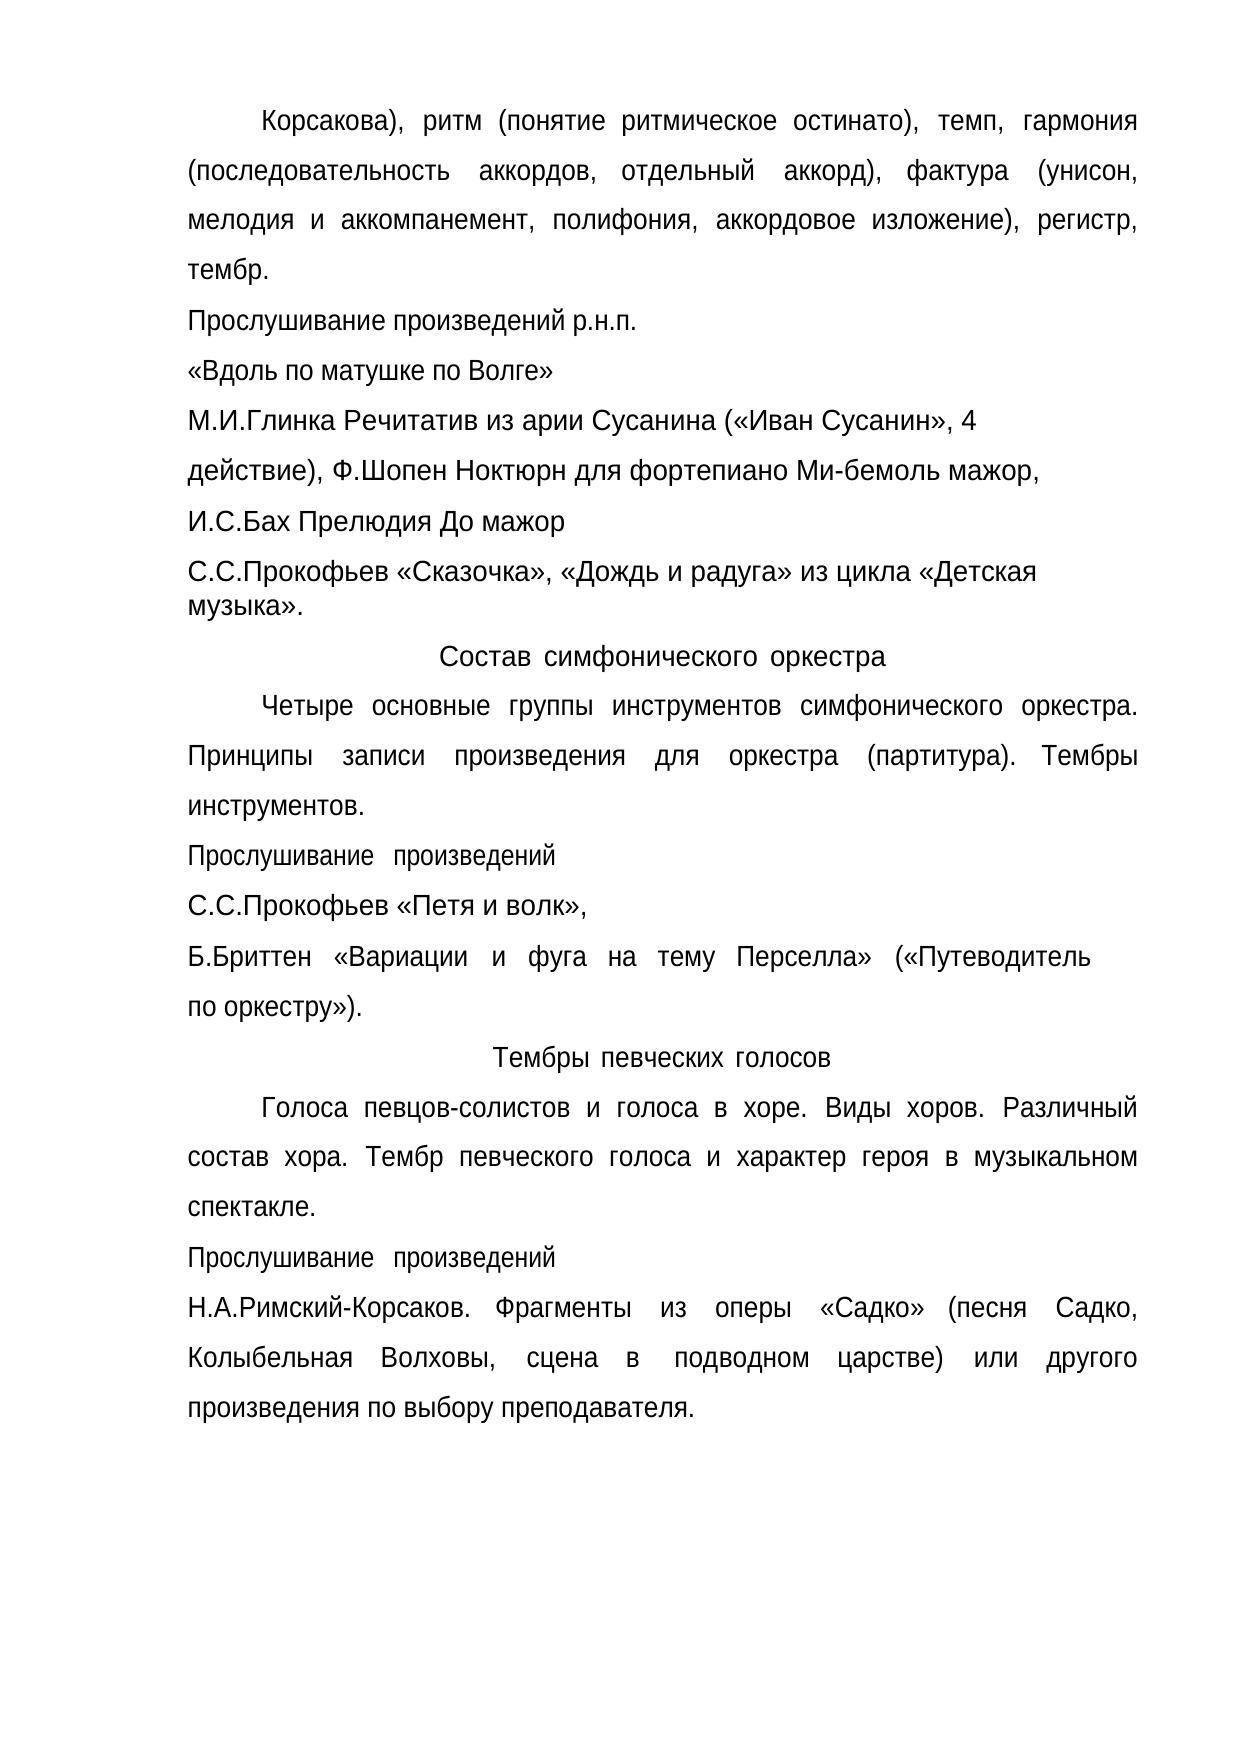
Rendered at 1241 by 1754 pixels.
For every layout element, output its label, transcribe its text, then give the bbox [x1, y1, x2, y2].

text Прослушивание произведений [187, 838, 1148, 872]
text М.И.Глинка Речитатив из арии Сусанина («Иван Сусанин», 4 действие), Ф.Шопен Ноктюрн для фортепиано Ми-бемоль мажор, [187, 403, 1096, 487]
text Четыре основные группы инструментов симфонического оркестра. Принципы записи произведения для оркестра (партитура). Тембры инструментов. [187, 688, 1138, 822]
text Прослушивание произведений р.н.п. «Вдоль по матушке по Волге» [187, 303, 697, 386]
text Тембры певческих голосов [492, 1040, 1148, 1074]
text Прослушивание произведений [187, 1239, 557, 1273]
text С.С.Прокофьев «Петя и волк», [187, 888, 1148, 922]
text С.С.Прокофьев «Сказочка», «Дождь и радуга» из цикла «Детская музыка». [187, 554, 1148, 621]
text И.С.Бах Прелюдия До мажор [187, 504, 1096, 537]
text Голоса певцов-солистов и голоса в хоре. Виды хоров. Различный состав хора. Тембр певческого голоса и характер героя в музыкальном спектакле. [187, 1089, 1138, 1223]
text Корсакова), ритм (понятие ритмическое остинато), темп, гармония (последовательность аккордов, отдельный аккорд), фактура (унисон, мелодия и аккомпанемент, полифония, аккордовое изложение), регистр, тембр. [187, 103, 1138, 286]
text Н.А.Римский-Корсаков. Фрагменты из оперы «Садко» (песня Садко, Колыбельная Волховы, сцена в подводном царстве) или другого произведения по выбору преподавателя. [187, 1290, 1138, 1423]
text Б.Бриттен «Вариации и фуга на тему Перселла» («Путеводитель по оркестру»). [187, 938, 1138, 1022]
text Состав симфонического оркестра [176, 639, 1148, 672]
